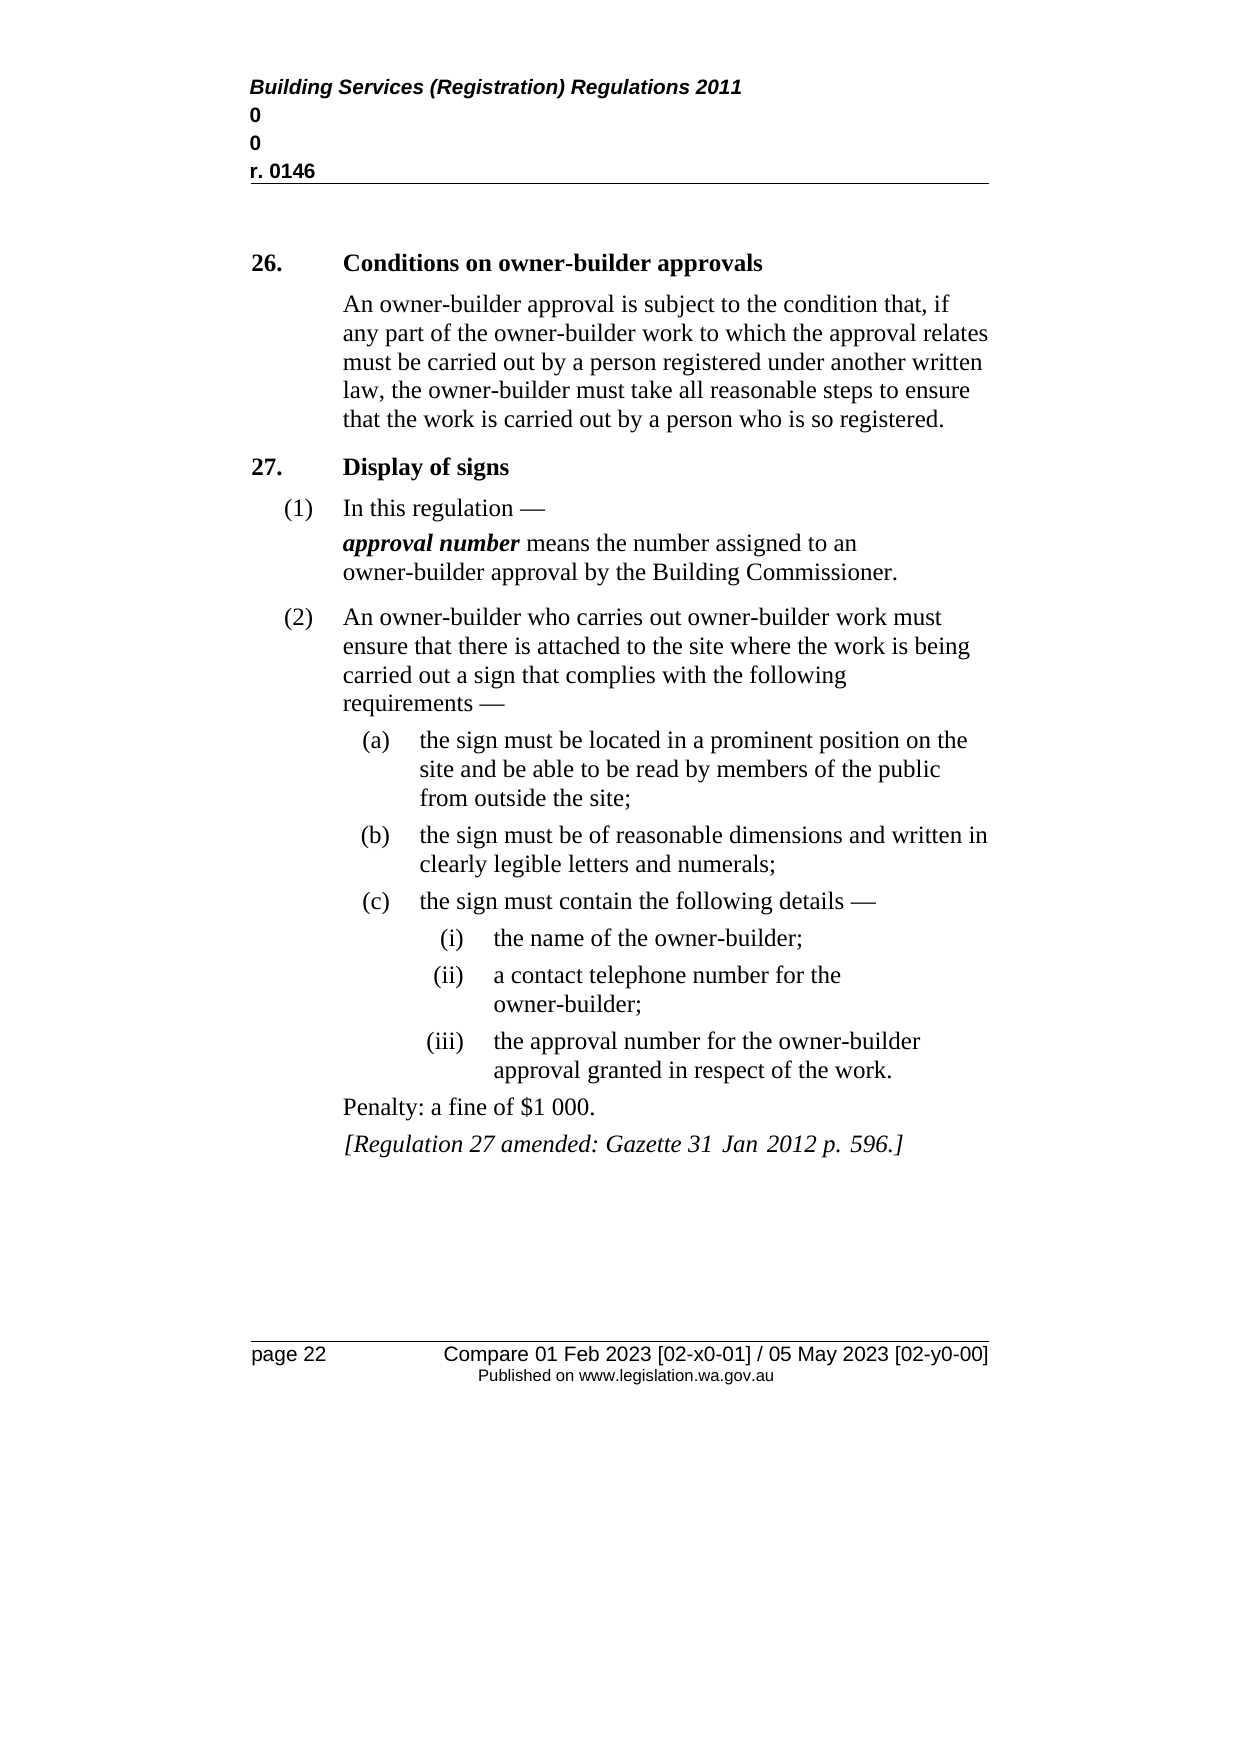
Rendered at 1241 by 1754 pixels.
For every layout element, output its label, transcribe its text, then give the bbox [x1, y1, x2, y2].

text (i) the name of the owner-builder; [251, 923, 989, 952]
text (c) the sign must contain the following details — [251, 886, 989, 915]
text (1) In this regulation — [251, 493, 989, 522]
text An owner-builder approval is subject to the condition that, if any part of the owner-builder work to which the approval relates must be carried out by a person registered under another written law, the owner-builder must take all reasonable steps to ensure that the work is carried out by a person who is so registered. [251, 289, 989, 433]
text (ii) a contact telephone number for the owner-builder; [251, 960, 989, 1018]
text Penalty: a fine of $1 000. [251, 1092, 989, 1121]
subtitle 27. Display of signs [251, 452, 989, 481]
text approval number means the number assigned to an owner-builder approval by the Building Commissioner. [251, 528, 989, 586]
text [Regulation 27 amended: Gazette 31 Jan 2012 p. 596.] [251, 1129, 989, 1158]
text (b) the sign must be of reasonable dimensions and written in clearly legible letters and numerals; [251, 820, 989, 878]
text (iii) the approval number for the owner-builder approval granted in respect of the work. [251, 1026, 989, 1083]
subtitle 26. Conditions on owner-builder approvals [251, 248, 989, 277]
text (a) the sign must be located in a prominent position on the site and be able to be read by members of the public from outside the site; [251, 726, 989, 812]
text (2) An owner-builder who carries out owner-builder work must ensure that there is attached to the site where the work is being carried out a sign that complies with the following requirements — [251, 602, 989, 717]
